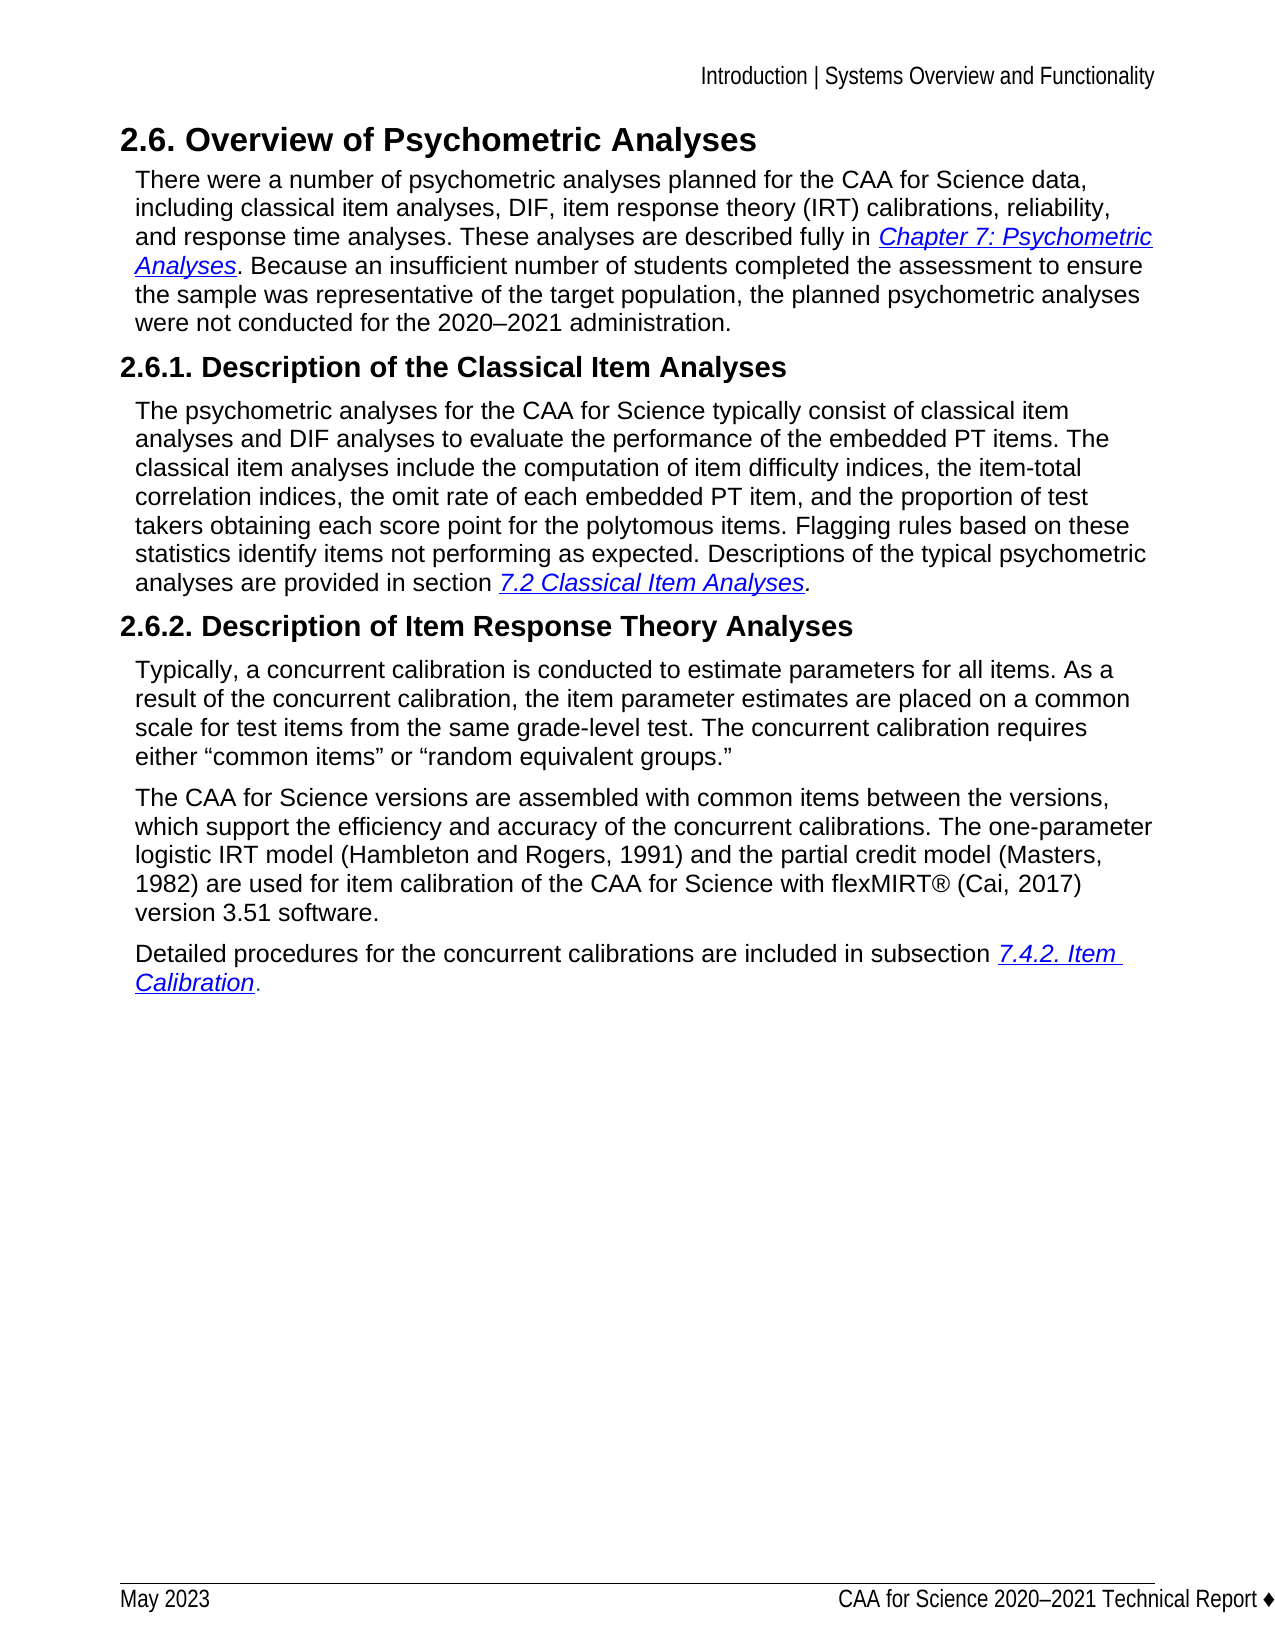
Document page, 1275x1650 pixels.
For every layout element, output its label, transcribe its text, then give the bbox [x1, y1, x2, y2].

subtitle Overview of Psychometric Analyses [120, 120, 1155, 158]
text Detailed procedures for the concurrent calibrations are included in subsection 7.4.2. Item Calibration. [135, 939, 1155, 997]
text The CAA for Science versions are assembled with common items between the versions, which support the efficiency and accuracy of the concurrent calibrations. The one-parameter logistic IRT model (Hambleton and Rogers, 1991) and the partial credit model (Masters, 1982) are used for item calibration of the CAA for Science with flexMIRT® (Cai, 2017) version 3.51 software. [135, 783, 1155, 927]
text Typically, a concurrent calibration is conducted to estimate parameters for all items. As a result of the concurrent calibration, the item parameter estimates are placed on a common scale for test items from the same grade-level test. The concurrent calibration requires either “common items” or “random equivalent groups.” [135, 656, 1155, 771]
subtitle Description of Item Response Theory Analyses [120, 609, 1155, 643]
text The psychometric analyses for the CAA for Science typically consist of classical item analyses and DIF analyses to evaluate the performance of the embedded PT items. The classical item analyses include the computation of item difficulty indices, the item-total correlation indices, the omit rate of each embedded PT item, and the proportion of test takers obtaining each score point for the polytomous items. Flagging rules based on these statistics identify items not performing as expected. Descriptions of the typical psychometric analyses are provided in section 7.2 Classical Item Analyses. [135, 396, 1155, 597]
text There were a number of psychometric analyses planned for the CAA for Science data, including classical item analyses, DIF, item response theory (IRT) calibrations, reliability, and response time analyses. These analyses are described fully in Chapter 7: Psychometric Analyses. Because an insufficient number of students completed the assessment to ensure the sample was representative of the target population, the planned psychometric analyses were not conducted for the 2020–2021 administration. [135, 165, 1155, 337]
subtitle Description of the Classical Item Analyses [120, 350, 1155, 383]
